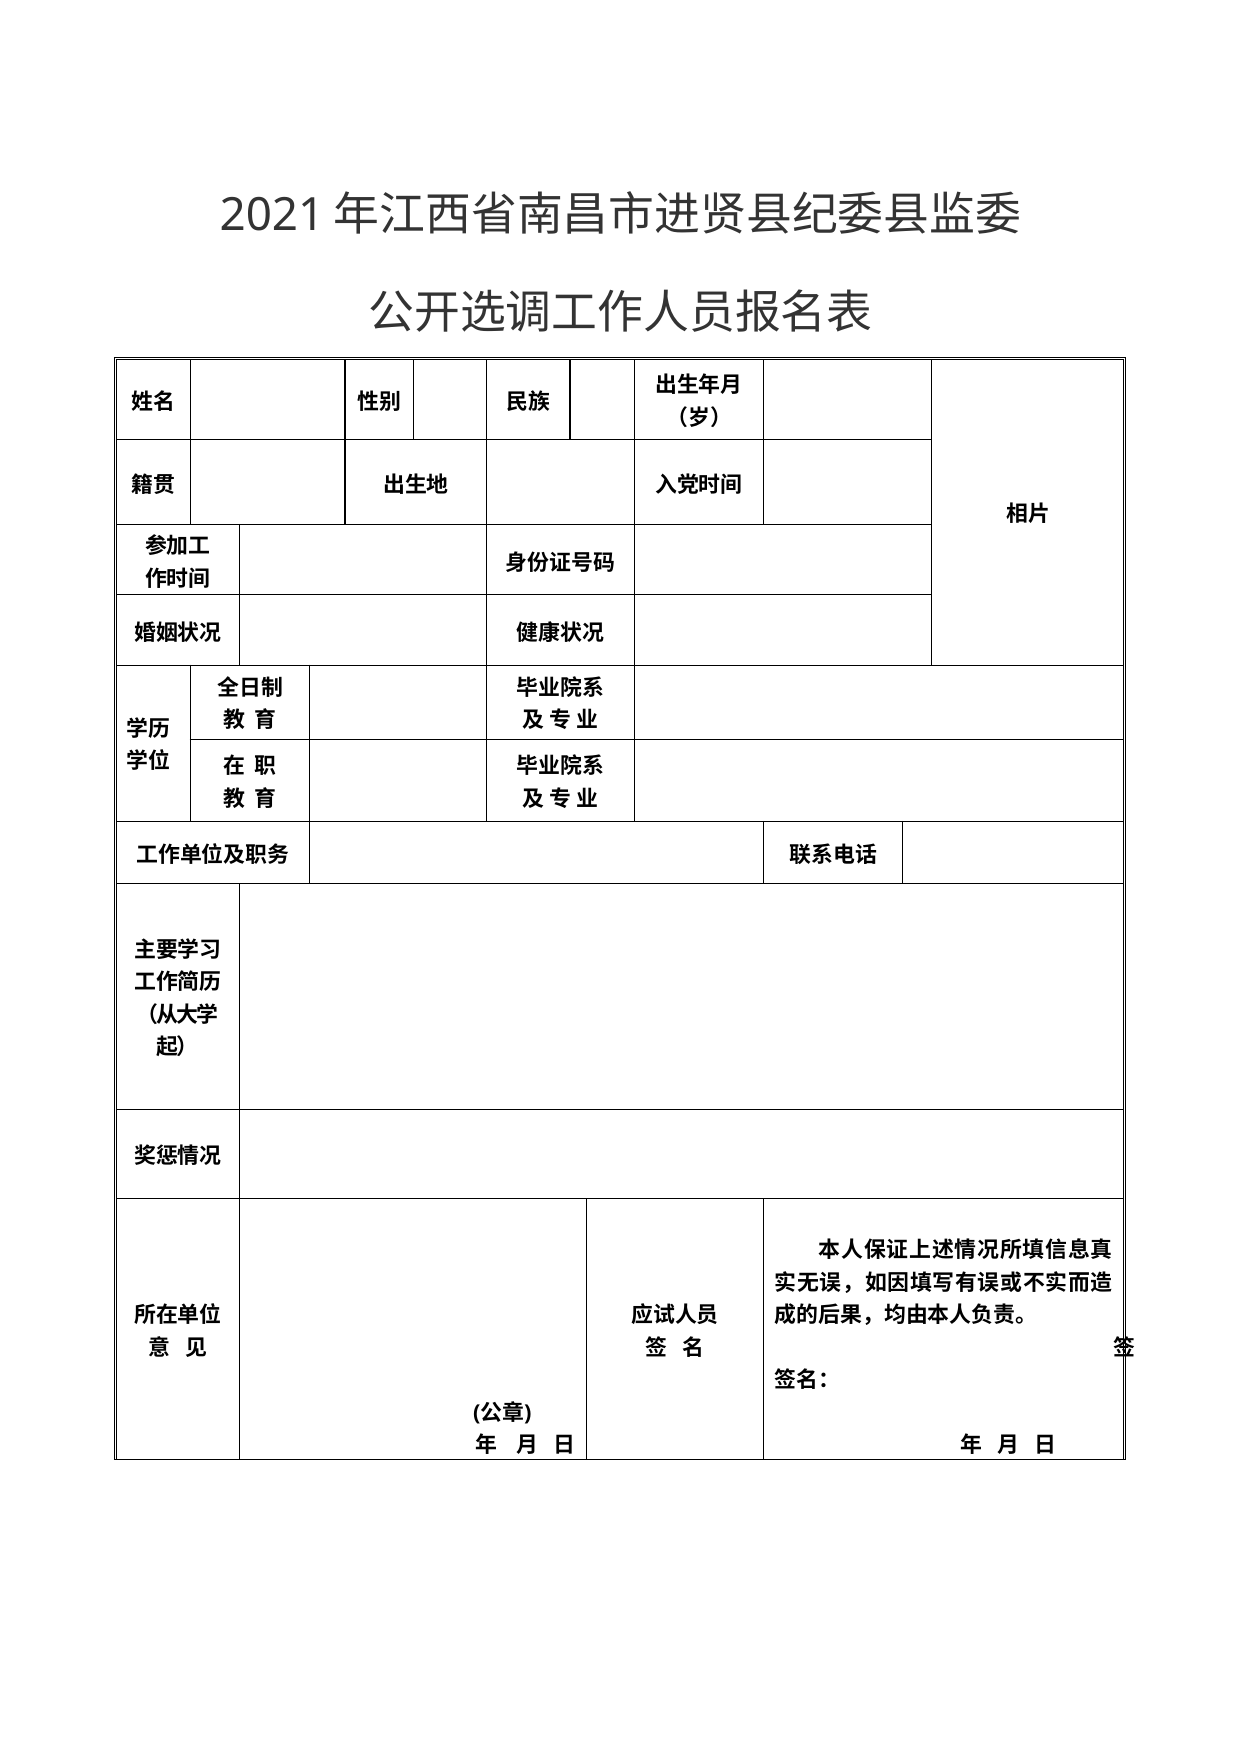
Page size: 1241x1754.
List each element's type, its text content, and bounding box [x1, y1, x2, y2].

table_cell [310, 822, 763, 883]
table_header 性别 [346, 360, 413, 439]
table_cell 身份证号码 [487, 525, 634, 594]
table_cell 学历 学位 [117, 666, 190, 821]
table_header [414, 360, 486, 439]
table_header [764, 360, 931, 439]
table_cell [487, 440, 634, 524]
table_header [571, 360, 634, 439]
table_cell [310, 740, 486, 821]
table_header 相片 [932, 360, 1123, 664]
table_cell [635, 740, 1123, 821]
table_cell 婚姻状况 [117, 595, 239, 664]
table_cell [240, 884, 1123, 1108]
table_cell 本人保证上述情况所填信息真实无误，如因填写有误或不实而造成的后果，均由本人负责。 签签名： 年 月 日 [764, 1199, 1123, 1459]
table_cell 工作单位及职务 [117, 822, 309, 883]
table_cell 在 职 教 育 [191, 740, 309, 821]
table_header 出生年月 （岁） [635, 360, 763, 439]
table_cell 应试人员 签 名 [587, 1199, 763, 1459]
subtitle 2021年江西省南昌市进贤县纪委县监委 [187, 162, 1053, 259]
table_cell 奖惩情况 [117, 1110, 239, 1198]
table_cell 入党时间 [635, 440, 763, 524]
table_cell [903, 822, 1123, 883]
table_cell 全日制 教 育 [191, 666, 309, 738]
table_cell [635, 595, 931, 664]
table_cell [635, 525, 931, 594]
table_cell (公章) 年 月 日 [240, 1199, 586, 1459]
subtitle 公开选调工作人员报名表 [187, 259, 1053, 357]
table_cell 毕业院系 及 专 业 [487, 740, 634, 821]
table_header 民族 [487, 360, 569, 439]
table_header 姓名 [117, 360, 190, 439]
table_cell [310, 666, 486, 738]
table_cell [764, 440, 931, 524]
table_cell 所在单位意 见 [117, 1199, 239, 1459]
table_cell [240, 525, 486, 594]
table_cell [191, 440, 344, 524]
table_cell [240, 595, 486, 664]
table_cell 联系电话 [764, 822, 902, 883]
table_cell 籍贯 [117, 440, 190, 524]
table_cell [635, 666, 1123, 738]
table_header [191, 360, 344, 439]
table_cell 毕业院系 及 专 业 [487, 666, 634, 738]
table_cell 健康状况 [487, 595, 634, 664]
table_cell 参加工 作时间 [117, 525, 239, 594]
table_cell [240, 1110, 1123, 1198]
table_cell 出生地 [346, 440, 486, 524]
table_cell 主要学习工作简历 （从大学起） [117, 884, 239, 1108]
